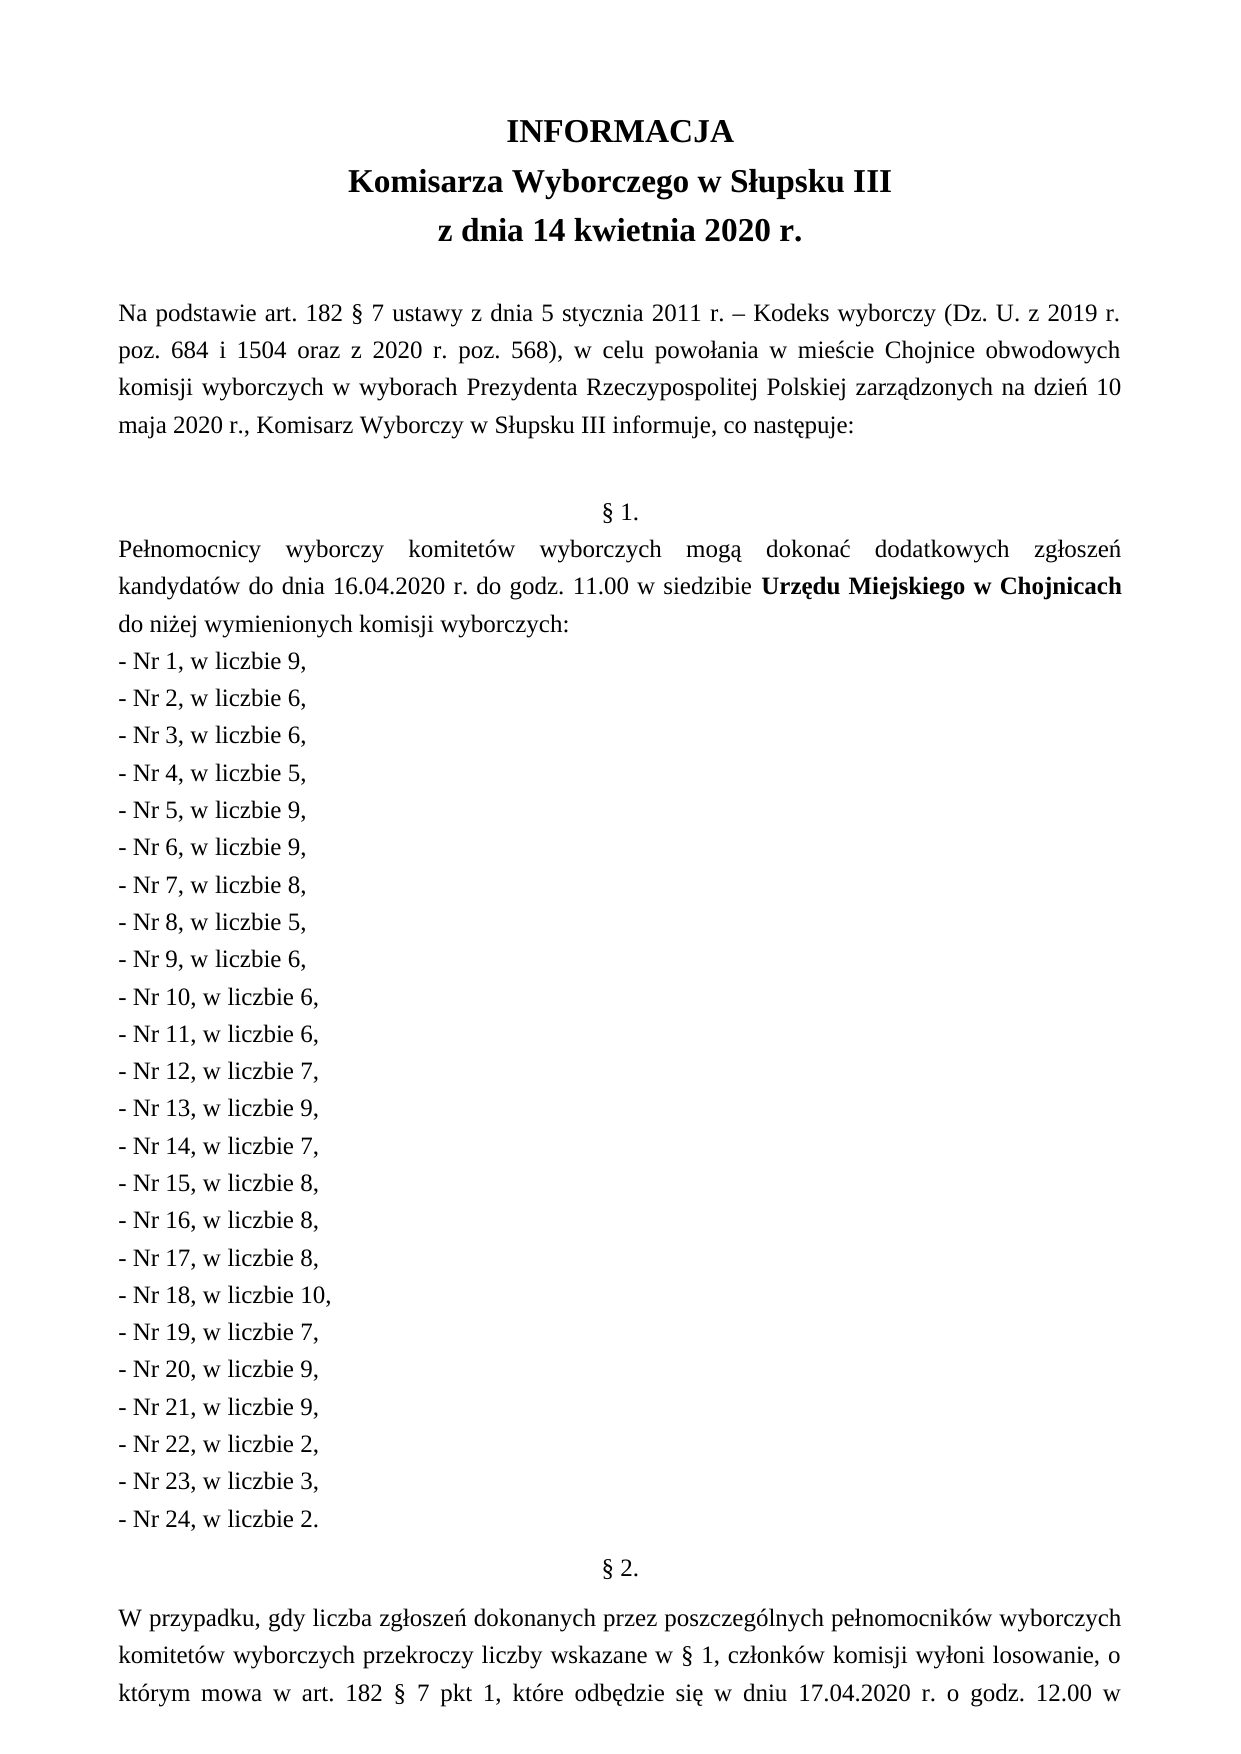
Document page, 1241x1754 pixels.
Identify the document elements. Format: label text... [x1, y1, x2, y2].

text INFORMACJA [118, 111, 1122, 149]
text - Nr 16, w liczbie 8, [118, 1205, 1122, 1234]
text - Nr 17, w liczbie 8, [118, 1243, 1122, 1271]
text Pełnomocnicy wyborczy komitetów wyborczych mogą dokonać dodatkowych zgłoszeń kandydatów do dnia 16.04.2020 r. do godz. 11.00 w siedzibie Urzędu Miejskiego w Chojnicach do niżej wymienionych komisji wyborczych: [118, 534, 1122, 637]
text Na podstawie art. 182 § 7 ustawy z dnia 5 stycznia 2011 r. – Kodeks wyborczy (Dz. U. z 2019 r. poz. 684 i 1504 oraz z 2020 r. poz. 568), w celu powołania w mieście Chojnice obwodowych komisji wyborczych w wyborach Prezydenta Rzeczypospolitej Polskiej zarządzonych na dzień 10 maja 2020 r., Komisarz Wyborczy w Słupsku III informuje, co następuje: [118, 298, 1122, 438]
text - Nr 11, w liczbie 6, [118, 1019, 1122, 1048]
text z dnia 14 kwietnia 2020 r. [118, 211, 1122, 249]
text - Nr 14, w liczbie 7, [118, 1131, 1122, 1159]
text - Nr 9, w liczbie 6, [118, 944, 1122, 973]
text - Nr 7, w liczbie 8, [118, 870, 1122, 898]
text § 2. [118, 1553, 1122, 1582]
text - Nr 13, w liczbie 9, [118, 1093, 1122, 1122]
text - Nr 3, w liczbie 6, [118, 721, 1122, 749]
text - Nr 2, w liczbie 6, [118, 683, 1122, 712]
text - Nr 4, w liczbie 5, [118, 758, 1122, 787]
text Komisarza Wyborczego w Słupsku III [118, 161, 1122, 199]
text - Nr 6, w liczbie 9, [118, 832, 1122, 861]
text - Nr 23, w liczbie 3, [118, 1466, 1122, 1495]
text - Nr 18, w liczbie 10, [118, 1280, 1122, 1309]
text - Nr 10, w liczbie 6, [118, 982, 1122, 1010]
text - Nr 1, w liczbie 9, [118, 646, 1122, 675]
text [118, 1603, 1122, 1707]
text - Nr 5, w liczbie 9, [118, 795, 1122, 824]
text § 1. [118, 497, 1122, 526]
text - Nr 19, w liczbie 7, [118, 1317, 1122, 1346]
text - Nr 12, w liczbie 7, [118, 1056, 1122, 1085]
text - Nr 21, w liczbie 9, [118, 1392, 1122, 1421]
text - Nr 15, w liczbie 8, [118, 1168, 1122, 1197]
text - Nr 20, w liczbie 9, [118, 1354, 1122, 1383]
text - Nr 22, w liczbie 2, [118, 1429, 1122, 1458]
text - Nr 8, w liczbie 5, [118, 907, 1122, 936]
text - Nr 24, w liczbie 2. [118, 1504, 1122, 1532]
